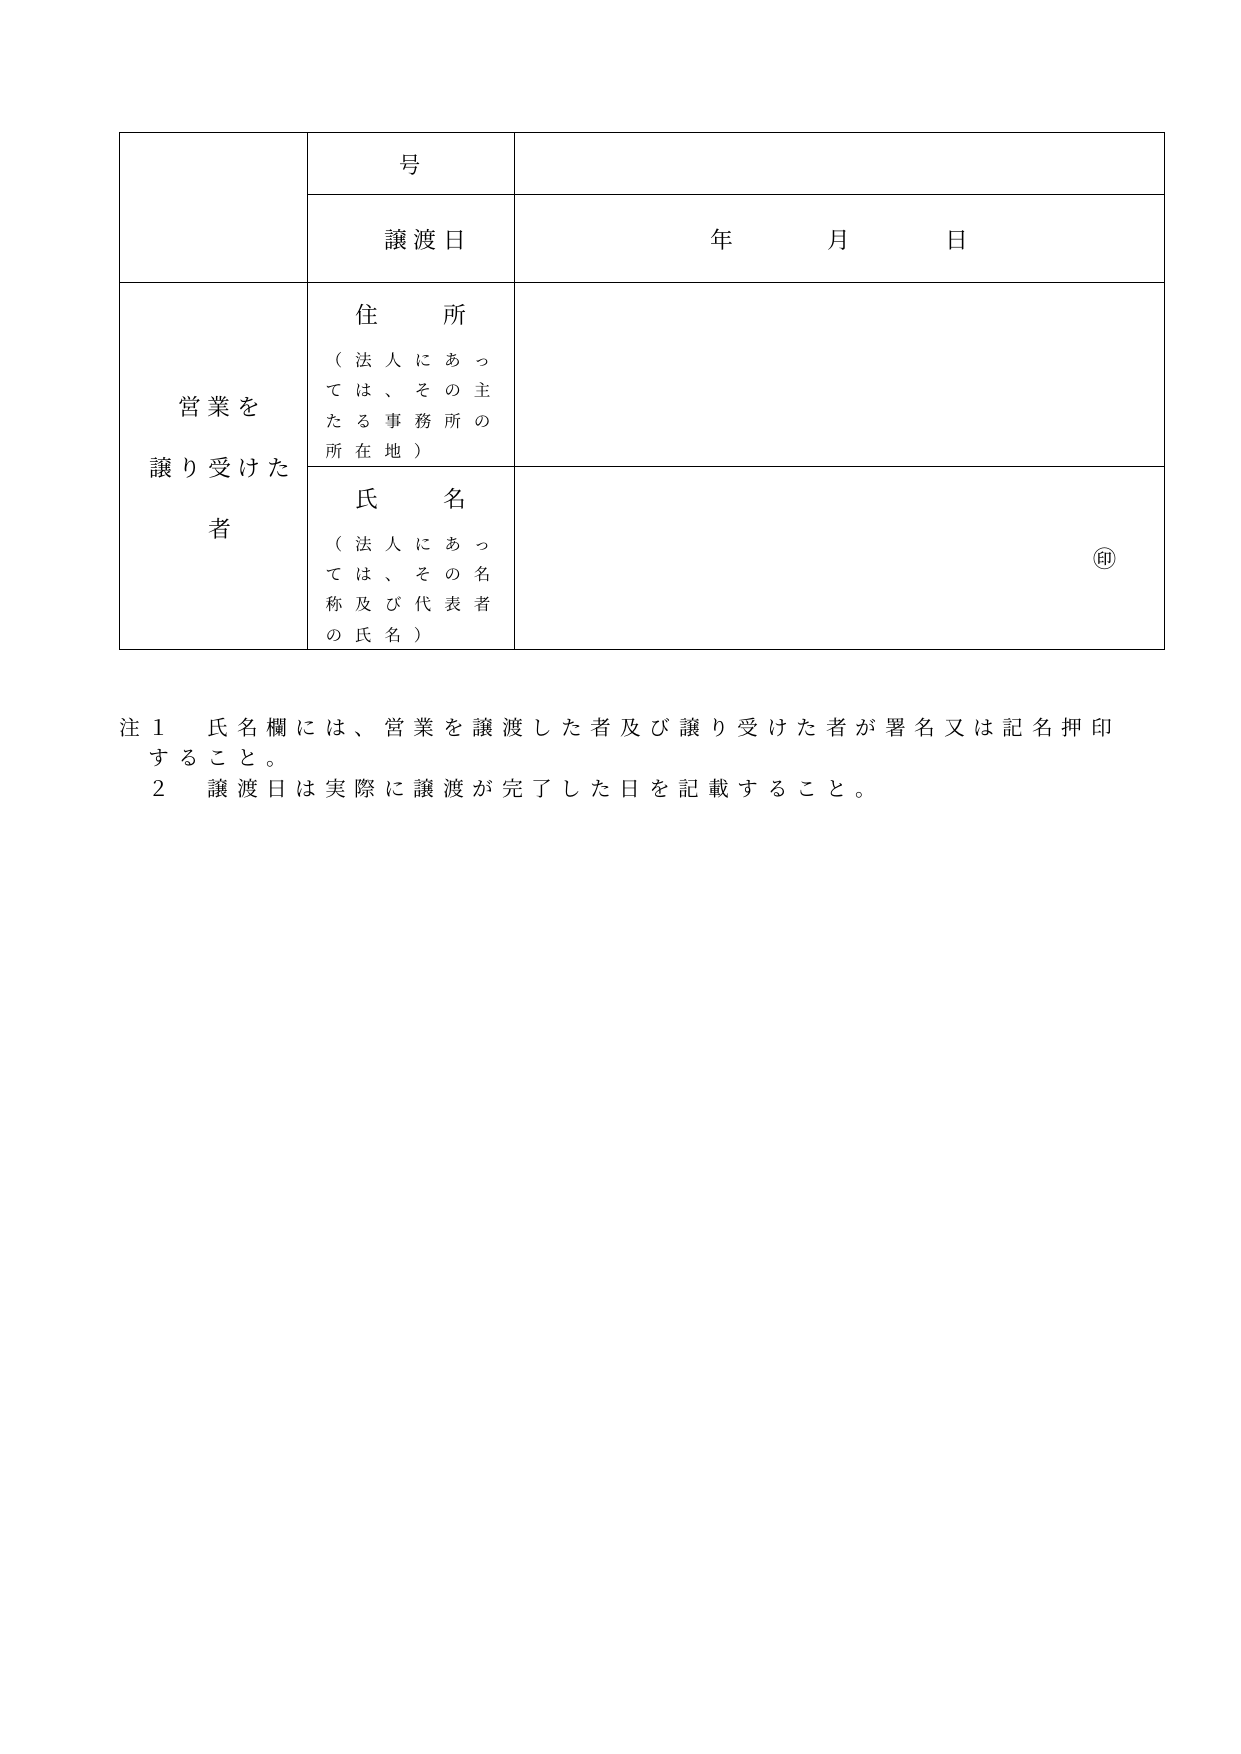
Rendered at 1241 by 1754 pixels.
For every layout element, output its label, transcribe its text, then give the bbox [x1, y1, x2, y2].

table_cell ㊞ [515, 467, 1164, 649]
table_cell 住 所 （法人にあっては、その主たる事務所の所在地） [308, 283, 514, 466]
table_cell 許可の番号 確認検査の番号 [308, 133, 514, 194]
table_cell [515, 133, 1164, 194]
text 注１ 氏名欄には、営業を譲渡した者及び譲り受けた者が署名又は記名押印すること。 [119, 711, 1121, 772]
text ２ 譲渡日は実際に譲渡が完了した日を記載すること。 [119, 772, 1121, 802]
table_cell 譲渡日 [308, 195, 514, 282]
table_cell 営業を 譲り受けた者 [120, 283, 307, 649]
table_cell [515, 283, 1164, 466]
table_cell 年 月 日 [515, 195, 1164, 282]
table_cell 氏 名 （法人にあっては、その名称及び代表者の氏名） [308, 467, 514, 649]
